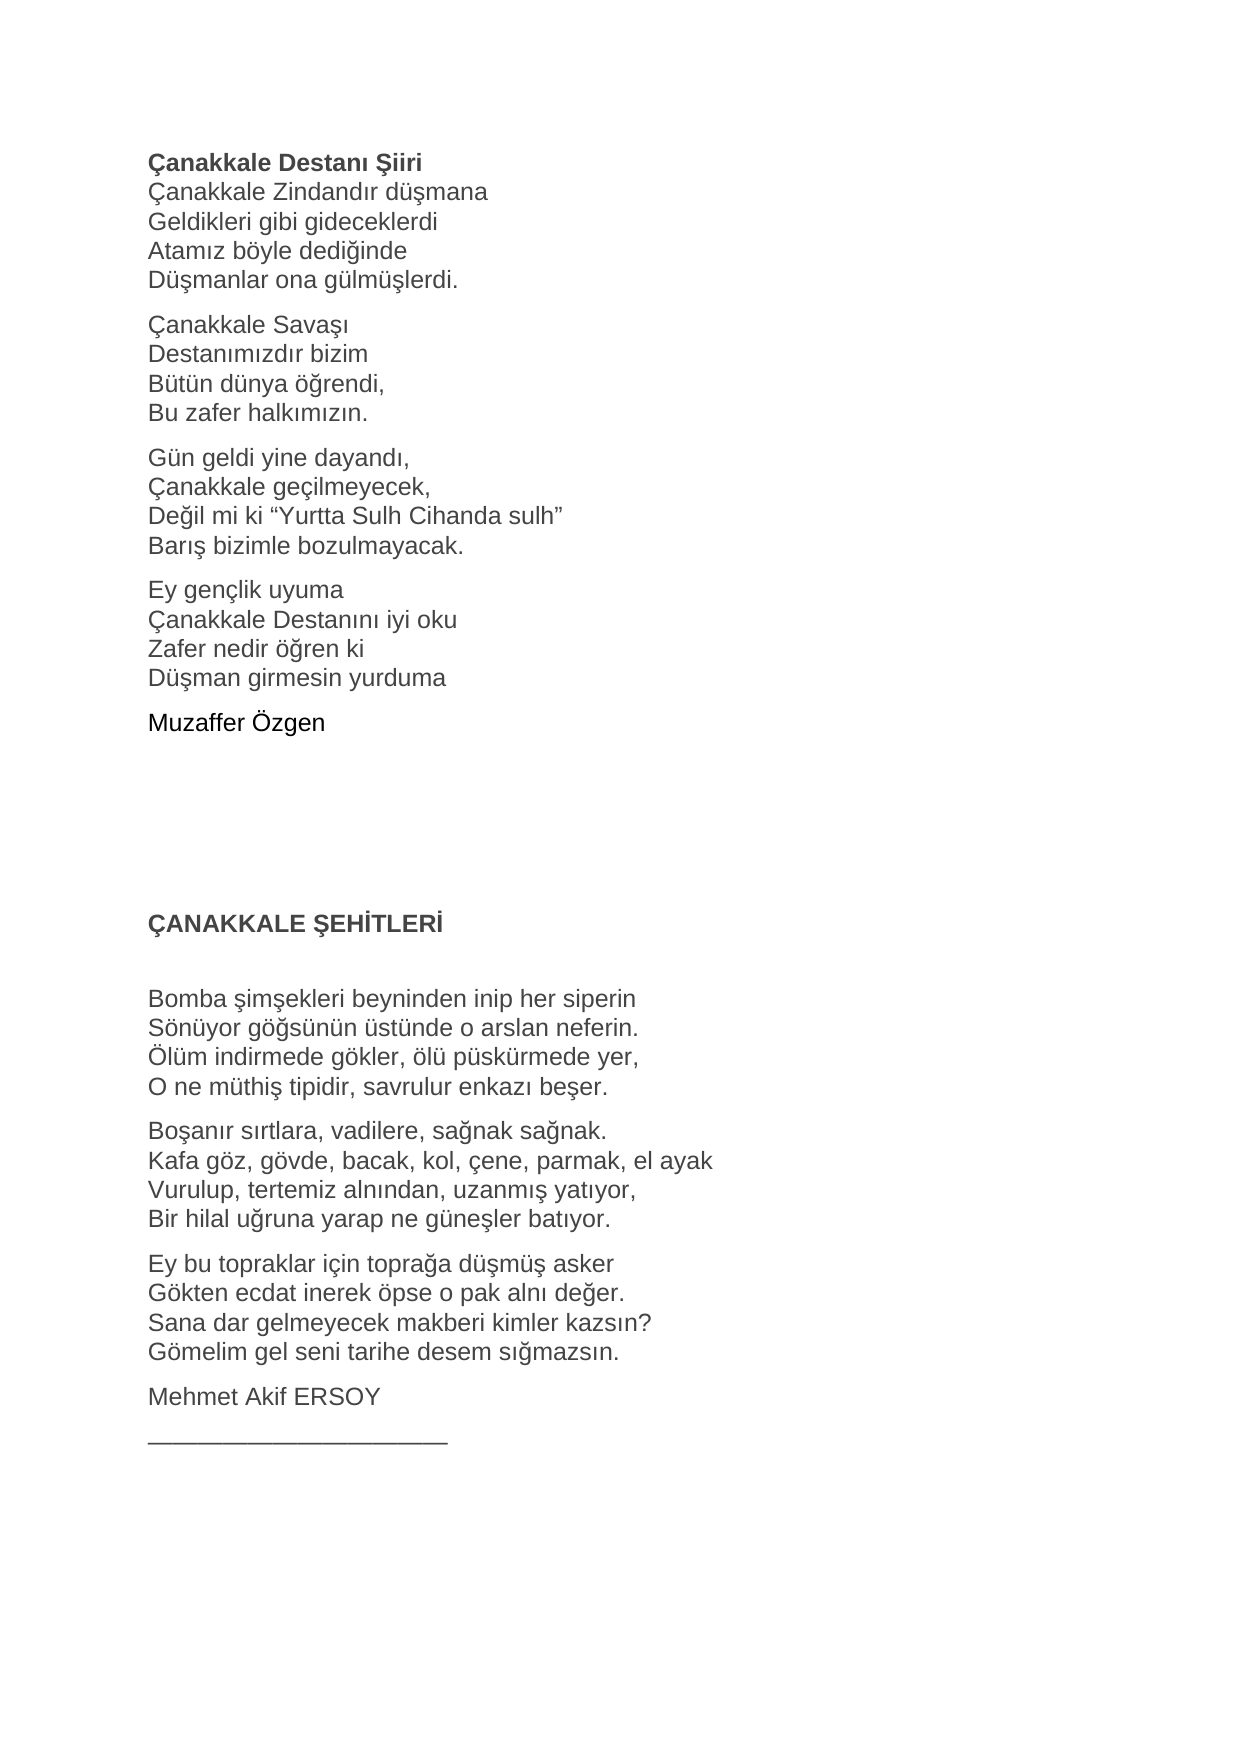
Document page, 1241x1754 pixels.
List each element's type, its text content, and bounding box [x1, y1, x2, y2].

text Çanakkale Destanı Şiiri Çanakkale Zindandır düşmana Geldikleri gibi gideceklerdi Atamız böyle dediğinde Düşmanlar ona gülmüşlerdi. [148, 148, 1093, 294]
text Bomba şimşekleri beyninden inip her siperin Sönüyor göğsünün üstünde o arslan neferin. Ölüm indirmede gökler, ölü püskürmede yer, O ne müthiş tipidir, savrulur enkazı beşer. [148, 954, 1093, 1100]
text Mehmet Akif ERSOY [148, 1381, 1093, 1411]
text Ey gençlik uyuma Çanakkale Destanını iyi oku Zafer nedir öğren ki Düşman girmesin yurduma [148, 575, 1093, 692]
text Boşanır sırtlara, vadilere, sağnak sağnak. Kafa göz, gövde, bacak, kol, çene, parmak, el ayak Vurulup, tertemiz alnından, uzanmış yatıyor, Bir hilal uğruna yarap ne güneşler batıyor. [148, 1116, 1093, 1233]
text Çanakkale Savaşı Destanımızdır bizim Bütün dünya öğrendi, Bu zafer halkımızın. [148, 309, 1093, 427]
text Ey bu topraklar için toprağa düşmüş asker Gökten ecdat inerek öpse o pak alnı değer. Sana dar gelmeyecek makberi kimler kazsın? Gömelim gel seni tarihe desem sığmazsın. [148, 1248, 1093, 1366]
text ÇANAKKALE ŞEHİTLERİ [148, 909, 1093, 938]
text ———————————— [148, 1426, 1093, 1455]
text Gün geldi yine dayandı, Çanakkale geçilmeyecek, Değil mi ki “Yurtta Sulh Cihanda sulh” Barış bizimle bozulmayacak. [148, 442, 1093, 559]
text Muzaffer Özgen [148, 708, 1093, 736]
